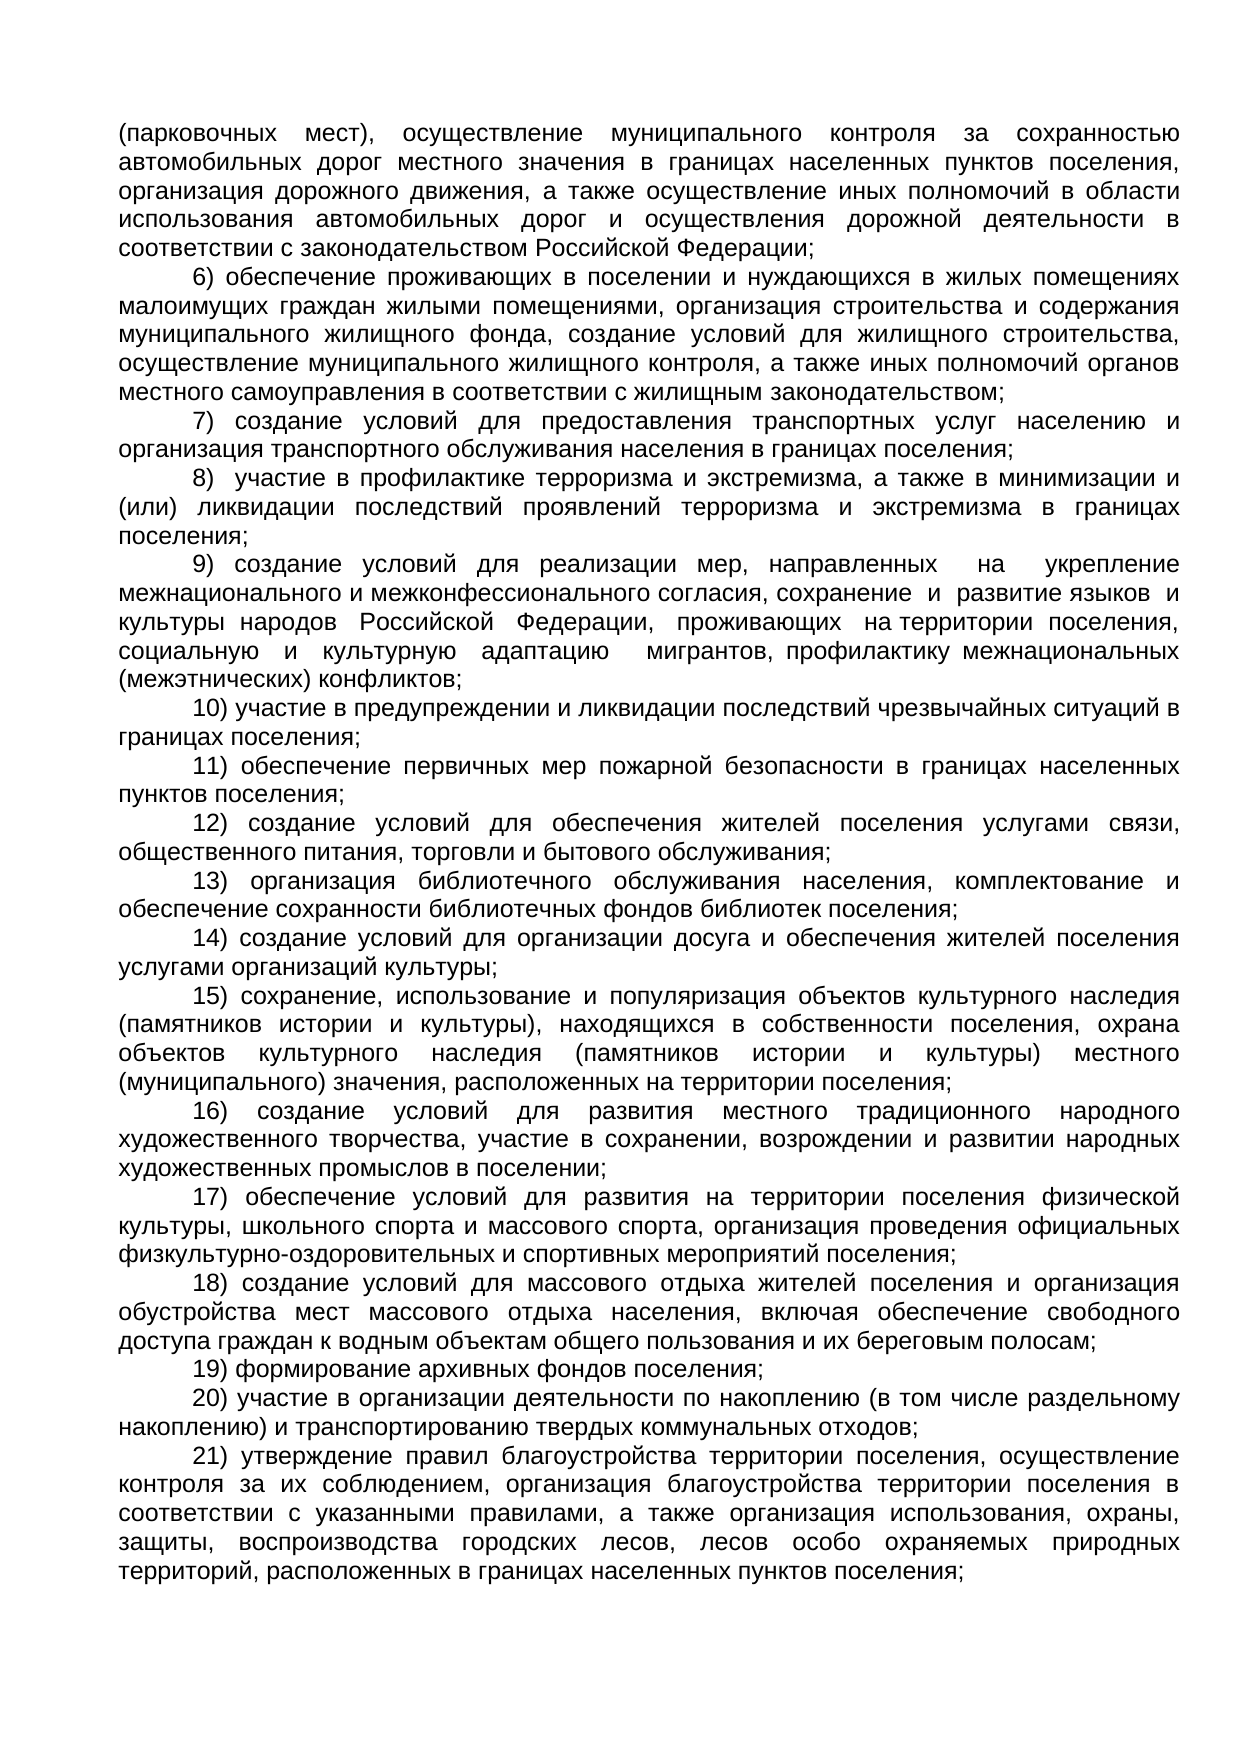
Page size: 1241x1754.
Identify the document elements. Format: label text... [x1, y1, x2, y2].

text 16) создание условий для развития местного традиционного народного художественного творчества, участие в сохранении, возрождении и развитии народных художественных промыслов в поселении; [118, 1096, 1181, 1182]
text 20) участие в организации деятельности по накоплению (в том числе раздельному накоплению) и транспортированию твердых коммунальных отходов; [118, 1383, 1181, 1441]
text 15) сохранение, использование и популяризация объектов культурного наследия (памятников истории и культуры), находящихся в собственности поселения, охрана объектов культурного наследия (памятников истории и культуры) местного (муниципального) значения, расположенных на территории поселения; [118, 981, 1181, 1096]
text 19) формирование архивных фондов поселения; [118, 1354, 1181, 1383]
text 21) утверждение правил благоустройства территории поселения, осуществление контроля за их соблюдением, организация благоустройства территории поселения в соответствии с указанными правилами, а также организация использования, охраны, защиты, воспроизводства городских лесов, лесов особо охраняемых природных территорий, расположенных в границах населенных пунктов поселения; [118, 1441, 1181, 1584]
text 18) создание условий для массового отдыха жителей поселения и организация обустройства мест массового отдыха населения, включая обеспечение свободного доступа граждан к водным объектам общего пользования и их береговым полосам; [118, 1268, 1181, 1354]
text 13) организация библиотечного обслуживания населения, комплектование и обеспечение сохранности библиотечных фондов библиотек поселения; [118, 866, 1181, 923]
text 12) создание условий для обеспечения жителей поселения услугами связи, общественного питания, торговли и бытового обслуживания; [118, 808, 1181, 866]
text 9) создание условий для реализации мер, направленных на укрепление межнационального и межконфессионального согласия, сохранение и развитие языков и культуры народов Российской Федерации, проживающих на территории поселения, социальную и культурную адаптацию мигрантов, профилактику межнациональных (межэтнических) конфликтов; [118, 549, 1181, 693]
text 8) участие в профилактике терроризма и экстремизма, а также в минимизации и (или) ликвидации последствий проявлений терроризма и экстремизма в границах поселения; [118, 463, 1181, 549]
text 10) участие в предупреждении и ликвидации последствий чрезвычайных ситуаций в границах поселения; [118, 693, 1181, 751]
text 11) обеспечение первичных мер пожарной безопасности в границах населенных пунктов поселения; [118, 751, 1181, 808]
text 17) обеспечение условий для развития на территории поселения физической культуры, школьного спорта и массового спорта, организация проведения официальных физкультурно-оздоровительных и спортивных мероприятий поселения; [118, 1182, 1181, 1268]
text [118, 118, 1181, 262]
text 6) обеспечение проживающих в поселении и нуждающихся в жилых помещениях малоимущих граждан жилыми помещениями, организация строительства и содержания муниципального жилищного фонда, создание условий для жилищного строительства, осуществление муниципального жилищного контроля, а также иных полномочий органов местного самоуправления в соответствии с жилищным законодательством; [118, 262, 1181, 406]
text 14) создание условий для организации досуга и обеспечения жителей поселения услугами организаций культуры; [118, 923, 1181, 981]
text 7) создание условий для предоставления транспортных услуг населению и организация транспортного обслуживания населения в границах поселения; [118, 406, 1181, 463]
